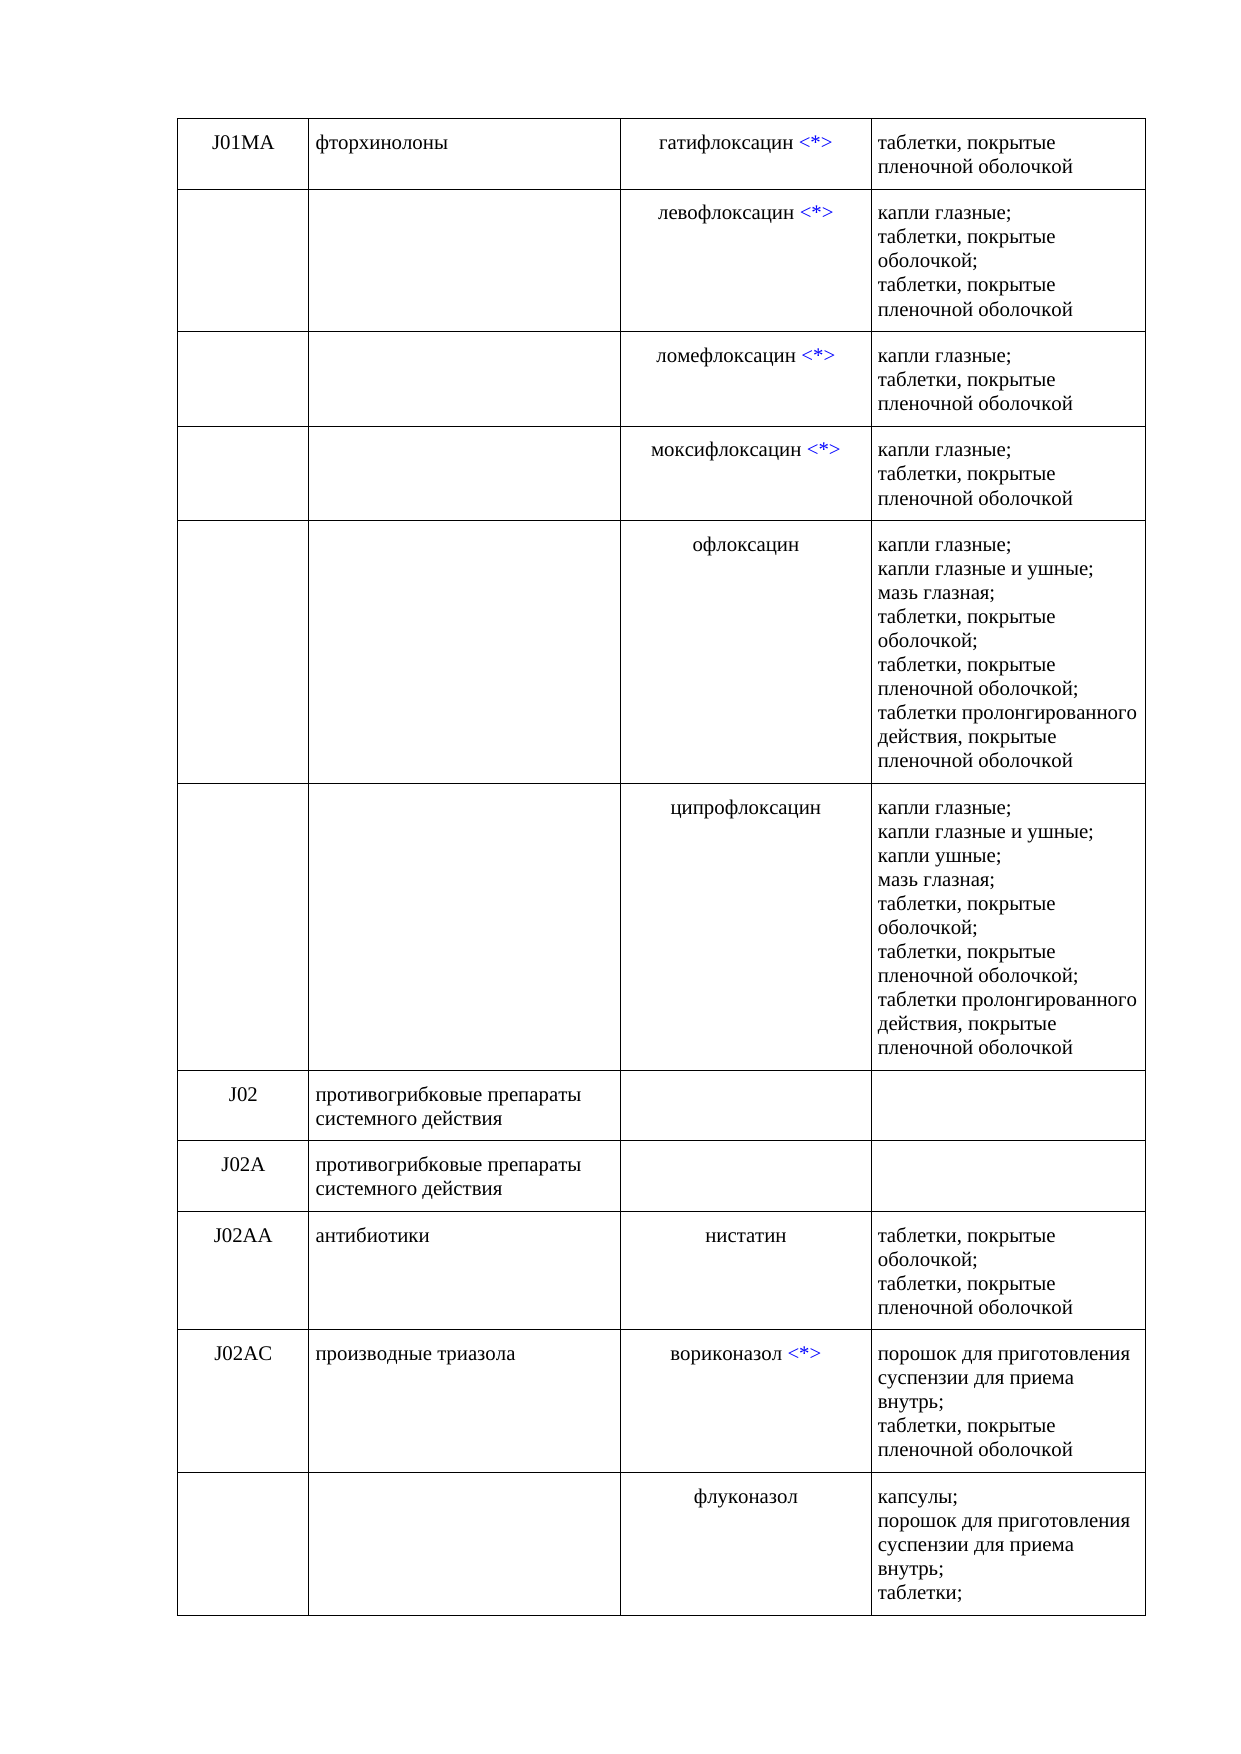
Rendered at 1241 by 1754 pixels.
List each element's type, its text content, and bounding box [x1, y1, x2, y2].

table_cell [178, 190, 308, 331]
table_cell [178, 521, 308, 783]
table_cell капли глазные; капли глазные и ушные; капли ушные; мазь глазная; таблетки, покрытые оболочкой; таблетки, покрытые пленочной оболочкой; таблетки пролонгированного действия, покрытые пленочной оболочкой [872, 784, 1145, 1070]
table_cell [309, 332, 620, 426]
table_cell [309, 521, 620, 783]
table_cell J02AA [178, 1212, 308, 1329]
table_cell [309, 427, 620, 520]
table_cell ломефлоксацин <*> [621, 332, 871, 426]
table_cell [178, 784, 308, 1070]
table_cell производные триазола [309, 1330, 620, 1472]
table_cell ципрофлоксацин [621, 784, 871, 1070]
table_cell [872, 1071, 1145, 1140]
table_cell порошок для приготовления суспензии для приема внутрь; таблетки, покрытые пленочной оболочкой [872, 1330, 1145, 1472]
table_cell [309, 1473, 620, 1614]
table_cell [872, 1141, 1145, 1211]
table_cell таблетки, покрытые оболочкой; таблетки, покрытые пленочной оболочкой [872, 1212, 1145, 1329]
table_cell J02AC [178, 1330, 308, 1472]
table_cell противогрибковые препараты системного действия [309, 1141, 620, 1211]
table_cell капли глазные; таблетки, покрытые оболочкой; таблетки, покрытые пленочной оболочкой [872, 190, 1145, 331]
table_cell фторхинолоны [309, 119, 620, 188]
table_cell левофлоксацин <*> [621, 190, 871, 331]
table_cell [621, 1141, 871, 1211]
table_cell [621, 1071, 871, 1140]
table_cell J02 [178, 1071, 308, 1140]
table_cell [872, 1473, 1145, 1614]
table_cell капли глазные; капли глазные и ушные; мазь глазная; таблетки, покрытые оболочкой; таблетки, покрытые пленочной оболочкой; таблетки пролонгированного действия, покрытые пленочной оболочкой [872, 521, 1145, 783]
table_cell капли глазные; таблетки, покрытые пленочной оболочкой [872, 427, 1145, 520]
table_cell [178, 427, 308, 520]
table_cell антибиотики [309, 1212, 620, 1329]
table_cell моксифлоксацин <*> [621, 427, 871, 520]
table_cell [309, 190, 620, 331]
table_cell таблетки, покрытые пленочной оболочкой [872, 119, 1145, 188]
table_cell нистатин [621, 1212, 871, 1329]
table_cell гатифлоксацин <*> [621, 119, 871, 188]
table_cell вориконазол <*> [621, 1330, 871, 1472]
table_cell офлоксацин [621, 521, 871, 783]
table_cell J01MA [178, 119, 308, 188]
table_cell [178, 1473, 308, 1614]
table_cell противогрибковые препараты системного действия [309, 1071, 620, 1140]
table_cell [309, 784, 620, 1070]
table_cell J02A [178, 1141, 308, 1211]
table_cell [178, 332, 308, 426]
table_cell капли глазные; таблетки, покрытые пленочной оболочкой [872, 332, 1145, 426]
table_cell флуконазол [621, 1473, 871, 1614]
